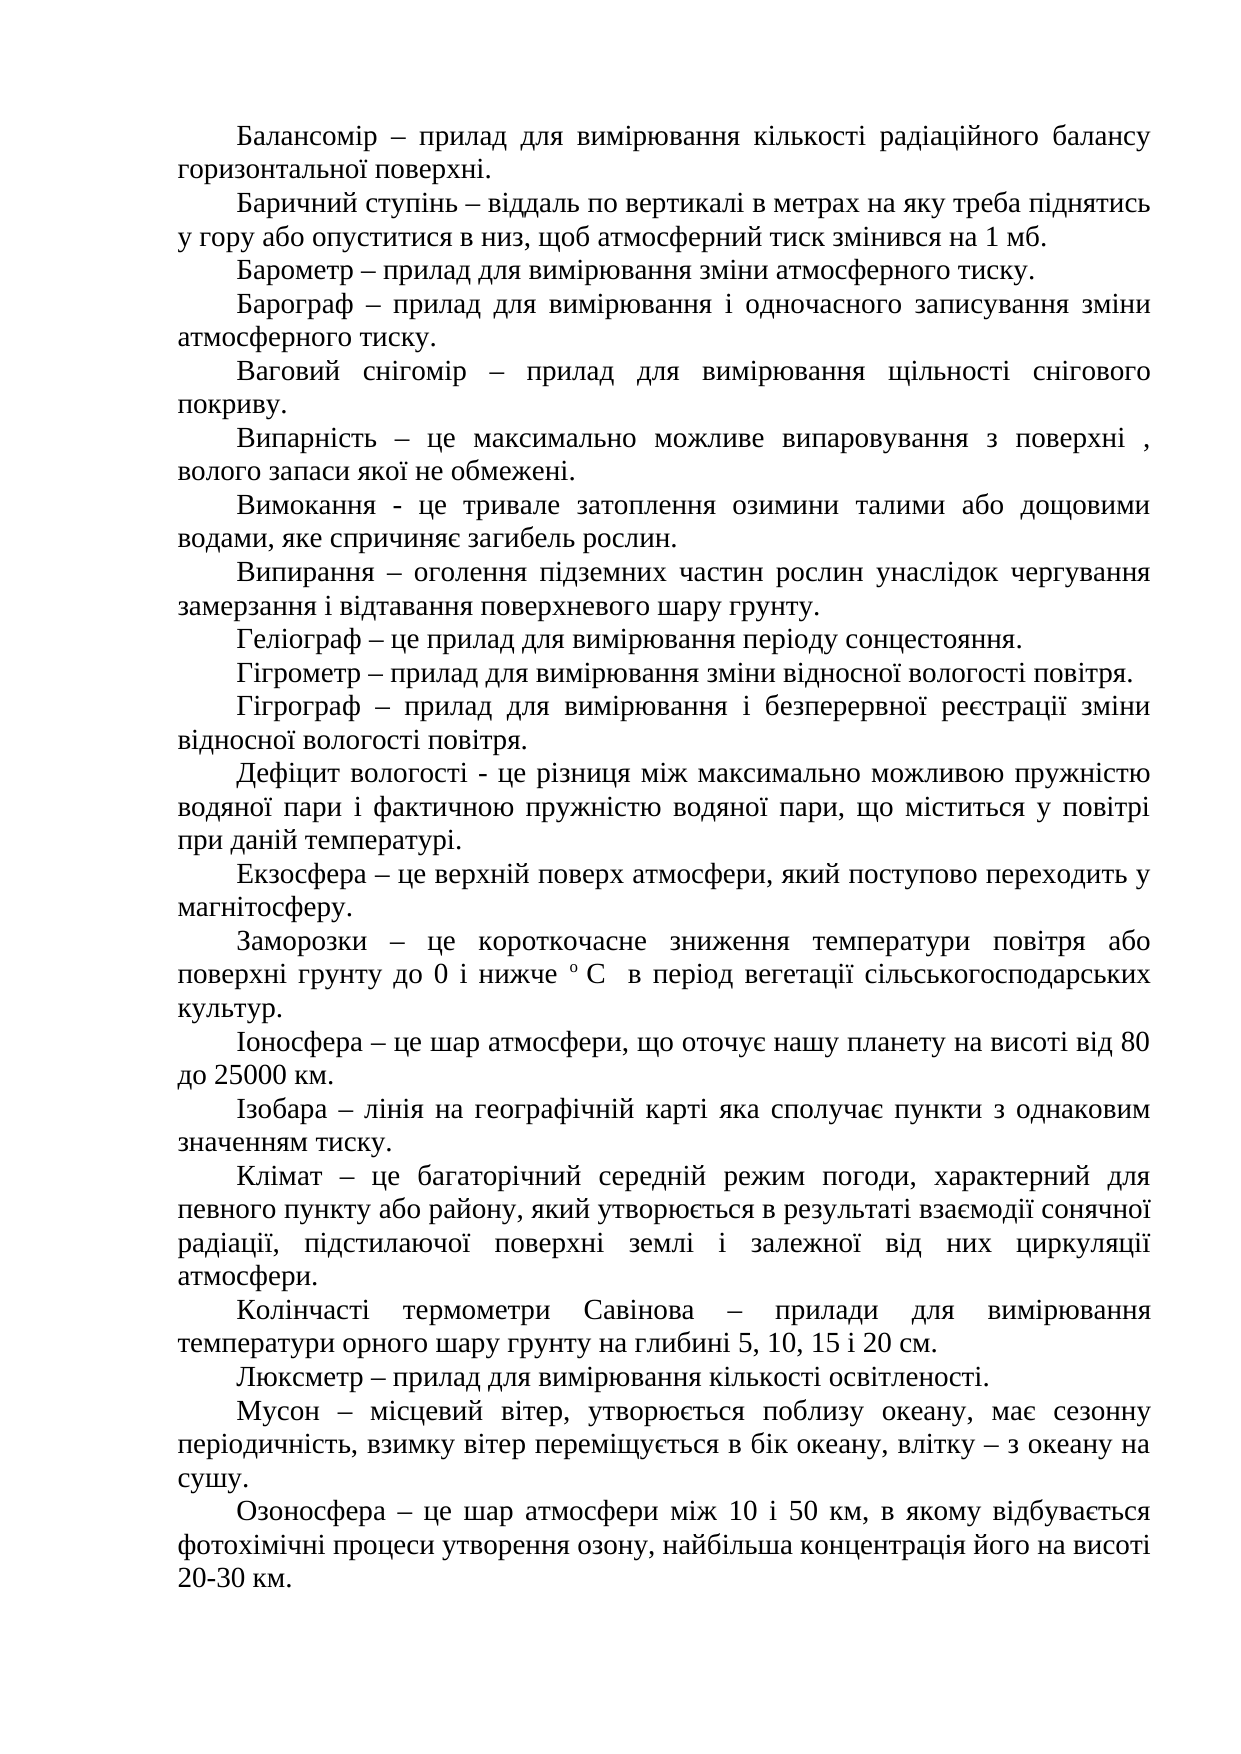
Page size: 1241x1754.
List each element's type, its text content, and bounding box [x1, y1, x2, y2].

text Колінчасті термометри Савінова – прилади для вимірювання температури орного шару грунту на глибині 5, 10, 15 і 20 см. [177, 1292, 1152, 1359]
text Озоносфера – це шар атмосфери між 10 і 50 км, в якому відбувається фотохімічні процеси утворення озону, найбільша концентрація його на висоті 20-30 км. [177, 1493, 1152, 1594]
text Мусон – місцевий вітер, утворюється поблизу океану, має сезонну періодичність, взимку вітер переміщується в бік океану, влітку – з океану на сушу. [177, 1393, 1152, 1493]
text Люксметр – прилад для вимірювання кількості освітленості. [177, 1359, 1152, 1393]
text Балансомір – прилад для вимірювання кількості радіаційного балансу горизонтальної поверхні. [177, 118, 1152, 185]
text Геліограф – це прилад для вимірювання періоду сонцестояння. [177, 621, 1152, 655]
text Клімат – це багаторічний середній режим погоди, характерний для певного пункту або району, який утворюється в результаті взаємодії сонячної радіації, підстилаючої поверхні землі і залежної від них циркуляції атмосфери. [177, 1158, 1152, 1292]
text Ізобара – лінія на географічній карті яка сполучає пункти з однаковим значенням тиску. [177, 1091, 1152, 1158]
text Баричний ступінь – віддаль по вертикалі в метрах на яку треба піднятись у гору або опуститися в низ, щоб атмосферний тиск змінився на 1 мб. [177, 185, 1152, 252]
text Екзосфера – це верхній поверх атмосфери, який поступово переходить у магнітосферу. [177, 856, 1152, 923]
text Заморозки – це короткочасне зниження температури повітря або поверхні грунту до 0 і нижче о С в період вегетації сільськогосподарських культур. [177, 923, 1152, 1024]
text Гігрограф – прилад для вимірювання і безперервної реєстрації зміни відносної вологості повітря. [177, 688, 1152, 755]
text Барометр – прилад для вимірювання зміни атмосферного тиску. [177, 252, 1152, 286]
text Випирання – оголення підземних частин рослин унаслідок чергування замерзання і відтавання поверхневого шару грунту. [177, 554, 1152, 621]
text Ваговий снігомір – прилад для вимірювання щільності снігового покриву. [177, 353, 1152, 420]
text Гігрометр – прилад для вимірювання зміни відносної вологості повітря. [177, 655, 1152, 688]
text Дефіцит вологості - це різниця між максимально можливою пружністю водяної пари і фактичною пружністю водяної пари, що міститься у повітрі при даній температурі. [177, 755, 1152, 856]
text Барограф – прилад для вимірювання і одночасного записування зміни атмосферного тиску. [177, 286, 1152, 353]
text Випарність – це максимально можливе випаровування з поверхні , волого запаси якої не обмежені. [177, 420, 1152, 487]
text Іоносфера – це шар атмосфери, що оточує нашу планету на висоті від 80 до 25000 км. [177, 1024, 1152, 1091]
text Вимокання - це тривале затоплення озимини талими або дощовими водами, яке спричиняє загибель рослин. [177, 487, 1152, 554]
